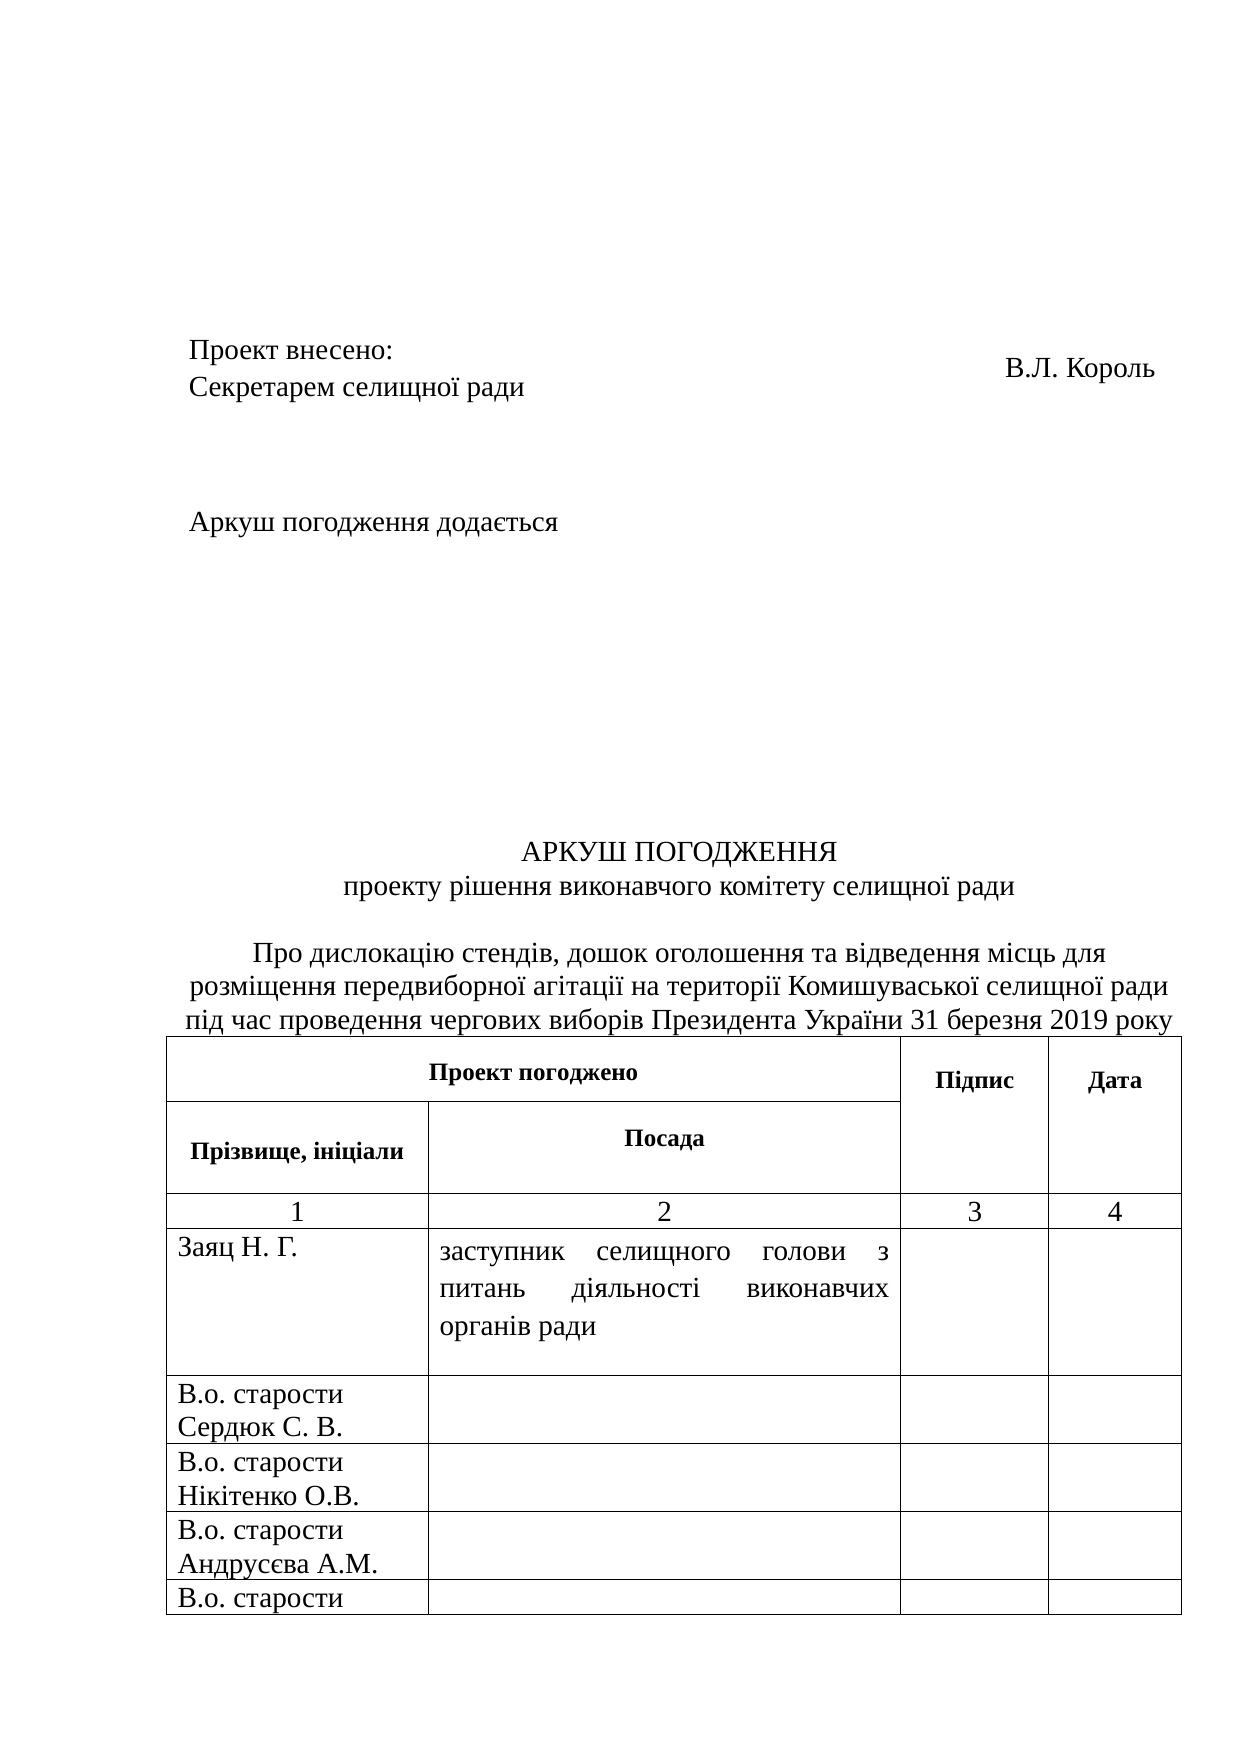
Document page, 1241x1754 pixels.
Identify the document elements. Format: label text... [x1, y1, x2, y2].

table_cell 4 [1049, 1194, 1181, 1228]
table_cell Заяц Н. Г. [167, 1229, 428, 1375]
table_cell [1049, 1229, 1181, 1375]
table_header Проект погоджено [167, 1037, 900, 1101]
text проекту рішення виконавчого комітету селищної ради [177, 868, 1181, 901]
text Про дислокацію стендів, дошок оголошення та відведення місць для розміщення передвиборної агітації на території Комишуваської селищної ради під час проведення чергових виборів Президента України 31 березня 2019 року [177, 935, 1181, 1036]
table_cell [901, 1512, 1048, 1579]
table_header Підпис [901, 1037, 1048, 1193]
text АРКУШ ПОГОДЖЕННЯ [177, 834, 1181, 868]
table_cell 1 [167, 1194, 428, 1228]
table_cell [901, 1444, 1048, 1511]
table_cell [167, 1580, 428, 1614]
table_cell [1049, 1376, 1181, 1443]
table_cell В.о. старости Андрусєва А.М. [167, 1512, 428, 1579]
table_cell [429, 1512, 900, 1579]
table_cell [429, 1376, 900, 1443]
table_cell [429, 1580, 900, 1614]
table_cell Посада [429, 1102, 900, 1193]
table_header В.Л. Король [868, 30, 1166, 767]
table_header Дата [1049, 1037, 1181, 1193]
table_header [177, 30, 868, 767]
table_cell 3 [901, 1194, 1048, 1228]
table_cell [1049, 1444, 1181, 1511]
table_cell [901, 1376, 1048, 1443]
table_cell заступник селищного голови з питань діяльності виконавчих органів ради [429, 1229, 900, 1375]
table_cell [1049, 1512, 1181, 1579]
table_cell В.о. старости Сердюк С. В. [167, 1376, 428, 1443]
table_cell [901, 1229, 1048, 1375]
table_cell [901, 1580, 1048, 1614]
table_cell [429, 1444, 900, 1511]
table_cell 2 [429, 1194, 900, 1228]
table_cell В.о. старости Нікітенко О.В. [167, 1444, 428, 1511]
table_cell Прізвище, ініціали [167, 1102, 428, 1193]
table_cell [1049, 1580, 1181, 1614]
